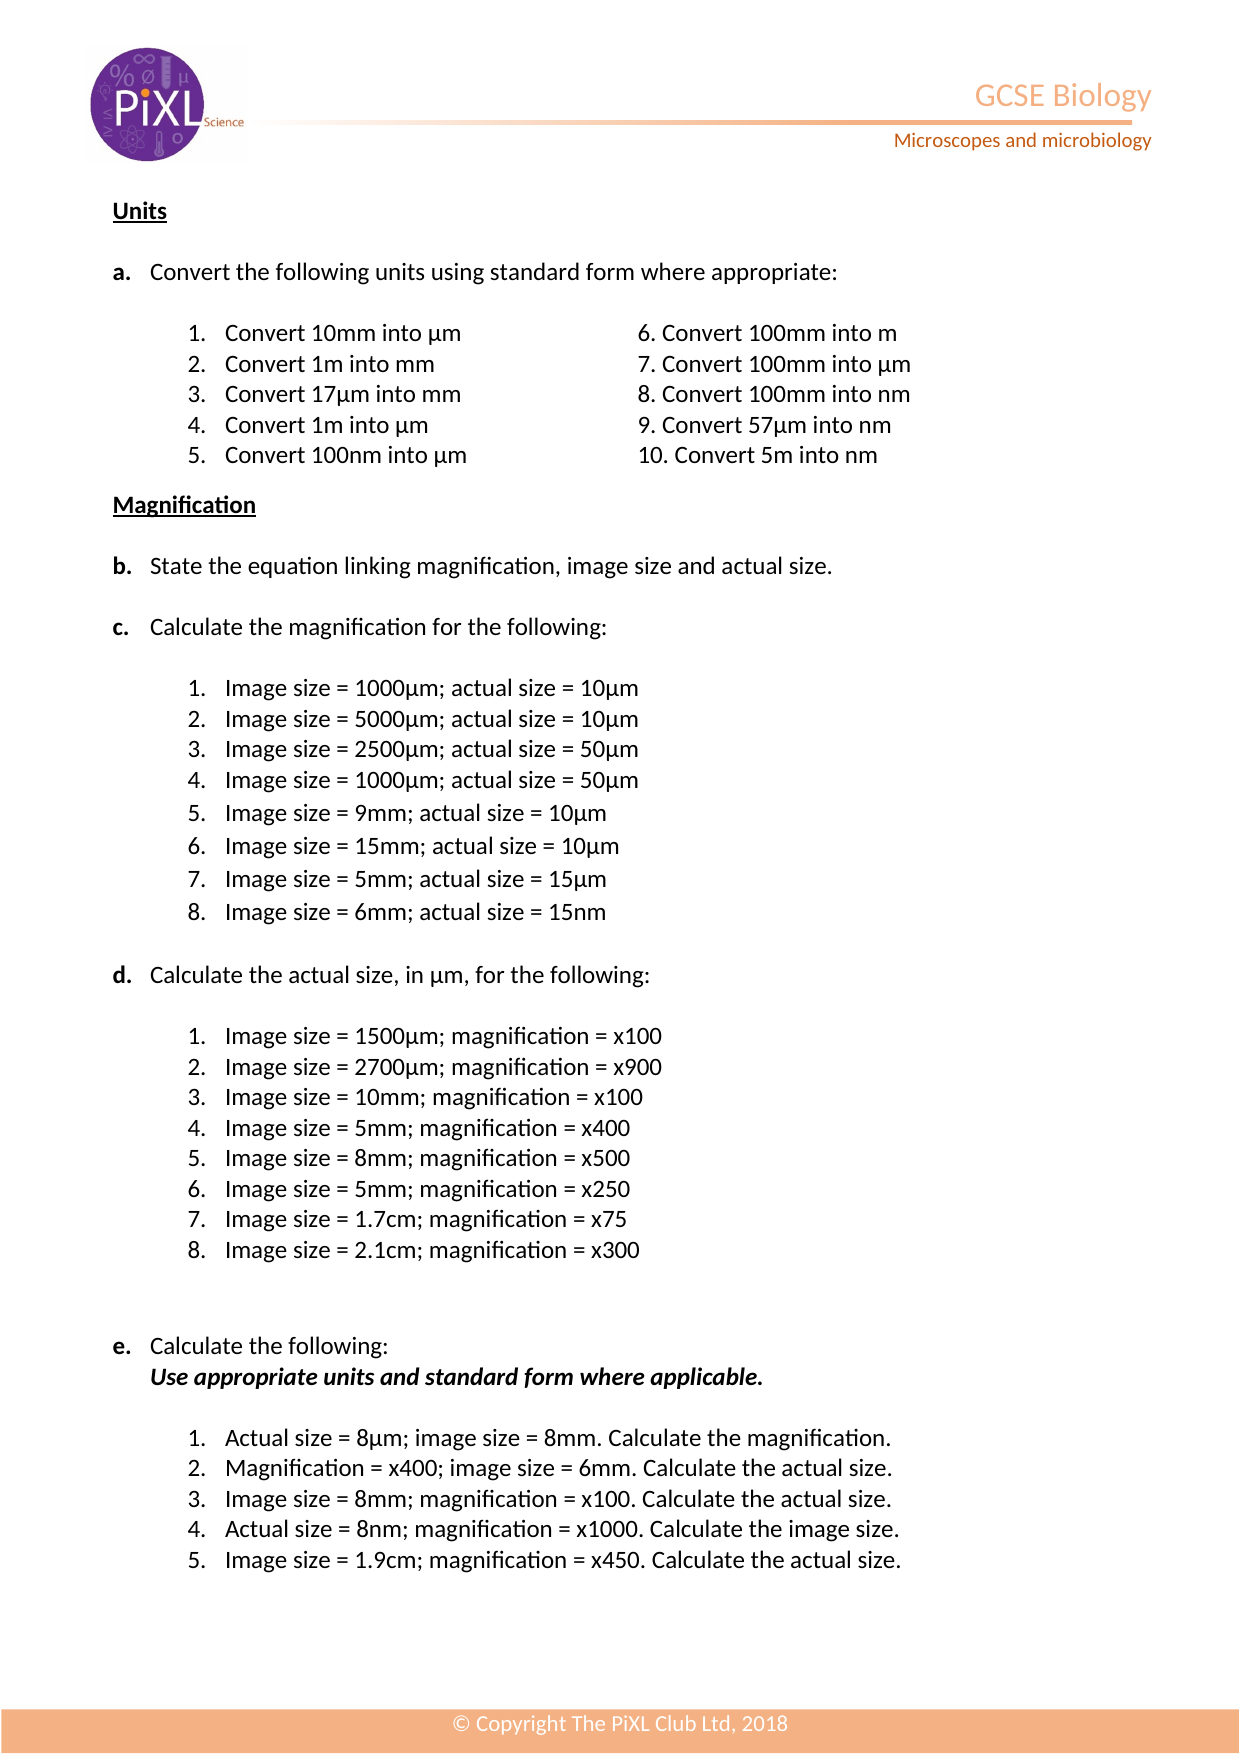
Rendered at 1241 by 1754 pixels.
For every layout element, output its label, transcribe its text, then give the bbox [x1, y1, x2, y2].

list Image size = 1.7cm; magnification = x75 [187, 1203, 1152, 1234]
text Units [112, 196, 1152, 226]
list Image size = 6mm; actual size = 15nm [187, 896, 1152, 926]
list Calculate the actual size, in μm, for the following: [112, 959, 1152, 989]
picture [86, 46, 248, 164]
list Image size = 15mm; actual size = 10μm [187, 830, 1152, 860]
list Convert 17μm into mm 8. Convert 100mm into nm [187, 379, 1152, 409]
list Image size = 5mm; actual size = 15μm [187, 863, 1152, 893]
list Calculate the following: [112, 1331, 1152, 1361]
list Image size = 2.1cm; magnification = x300 [187, 1234, 1152, 1264]
list Image size = 8mm; magnification = x500 [187, 1142, 1152, 1173]
list Image size = 5mm; magnification = x400 [187, 1112, 1152, 1142]
list Image size = 9mm; actual size = 10μm [187, 797, 1152, 827]
list Convert 100nm into μm 10. Convert 5m into nm [187, 440, 1152, 470]
list Image size = 2700μm; magnification = x900 [187, 1051, 1152, 1081]
list Image size = 1500μm; magnification = x100 [187, 1020, 1152, 1051]
list Use appropriate units and standard form where applicable. [150, 1361, 1152, 1392]
list Image size = 2500μm; actual size = 50μm [187, 733, 1184, 764]
list Convert 10mm into μm 6. Convert 100mm into m [187, 318, 1152, 348]
list Magnification = x400; image size = 6mm. Calculate the actual size. [187, 1453, 1152, 1483]
list Convert 1m into mm 7. Convert 100mm into μm [187, 348, 1152, 379]
text Magnification [112, 489, 1152, 520]
list Calculate the magnification for the following: [112, 611, 1152, 642]
list Image size = 1.9cm; magnification = x450. Calculate the actual size. [187, 1544, 1152, 1575]
list Image size = 10mm; magnification = x100 [187, 1081, 1152, 1112]
list Image size = 5000μm; actual size = 10μm [187, 703, 1169, 733]
list Image size = 1000μm; actual size = 10μm [187, 672, 1152, 703]
list Convert 1m into μm 9. Convert 57μm into nm [187, 409, 1152, 440]
list State the equation linking magnification, image size and actual size. [112, 550, 1152, 581]
list Image size = 5mm; magnification = x250 [187, 1173, 1152, 1203]
list Image size = 8mm; magnification = x100. Calculate the actual size. [187, 1483, 1152, 1514]
list Actual size = 8μm; image size = 8mm. Calculate the magnification. [187, 1422, 1152, 1453]
list Image size = 1000μm; actual size = 50μm [187, 764, 1152, 794]
list Convert the following units using standard form where appropriate: [112, 257, 1152, 287]
list Actual size = 8nm; magnification = x1000. Calculate the image size. [187, 1514, 1152, 1544]
